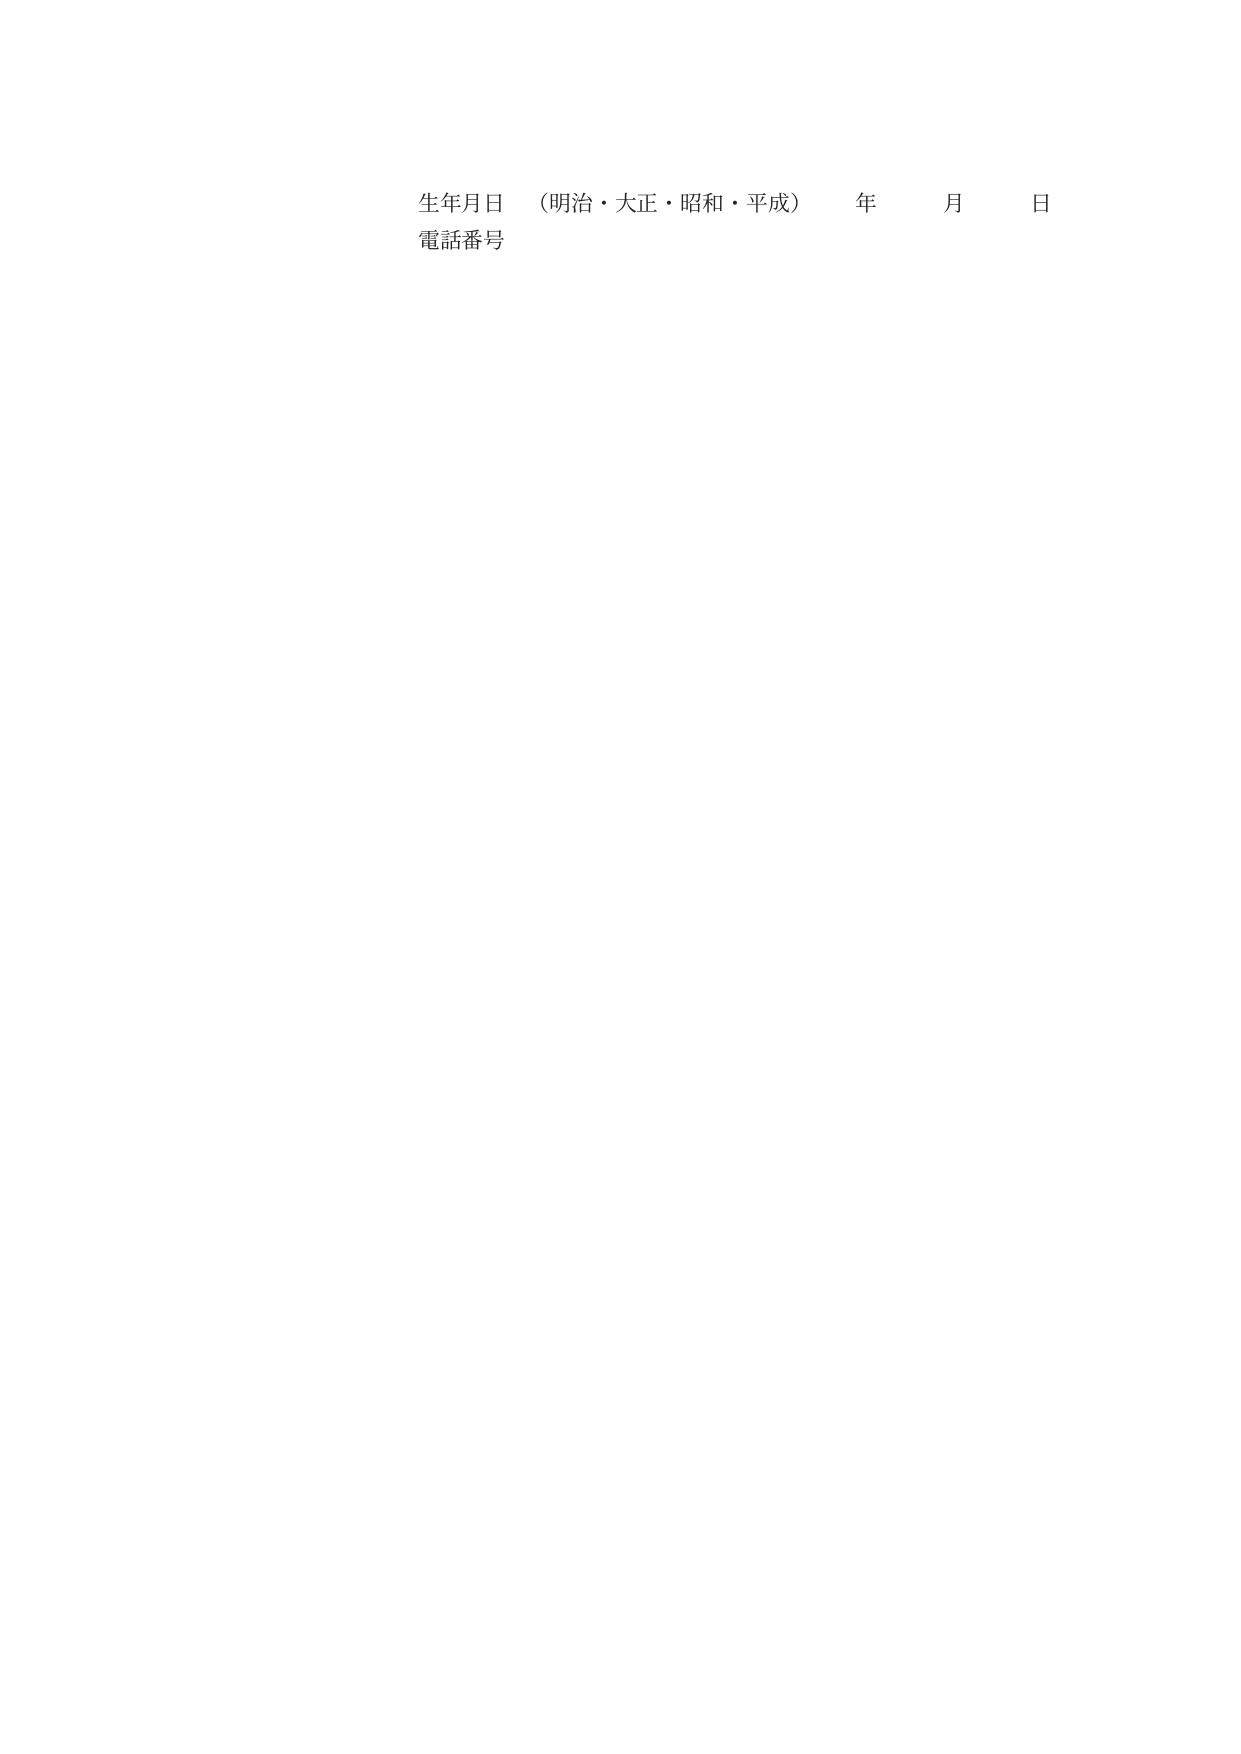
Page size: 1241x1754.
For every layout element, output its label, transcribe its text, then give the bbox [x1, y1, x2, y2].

text 生年月日 （明治・大正・昭和・平成） 年 月 日 [177, 183, 1063, 221]
text 電話番号 [177, 221, 1063, 258]
